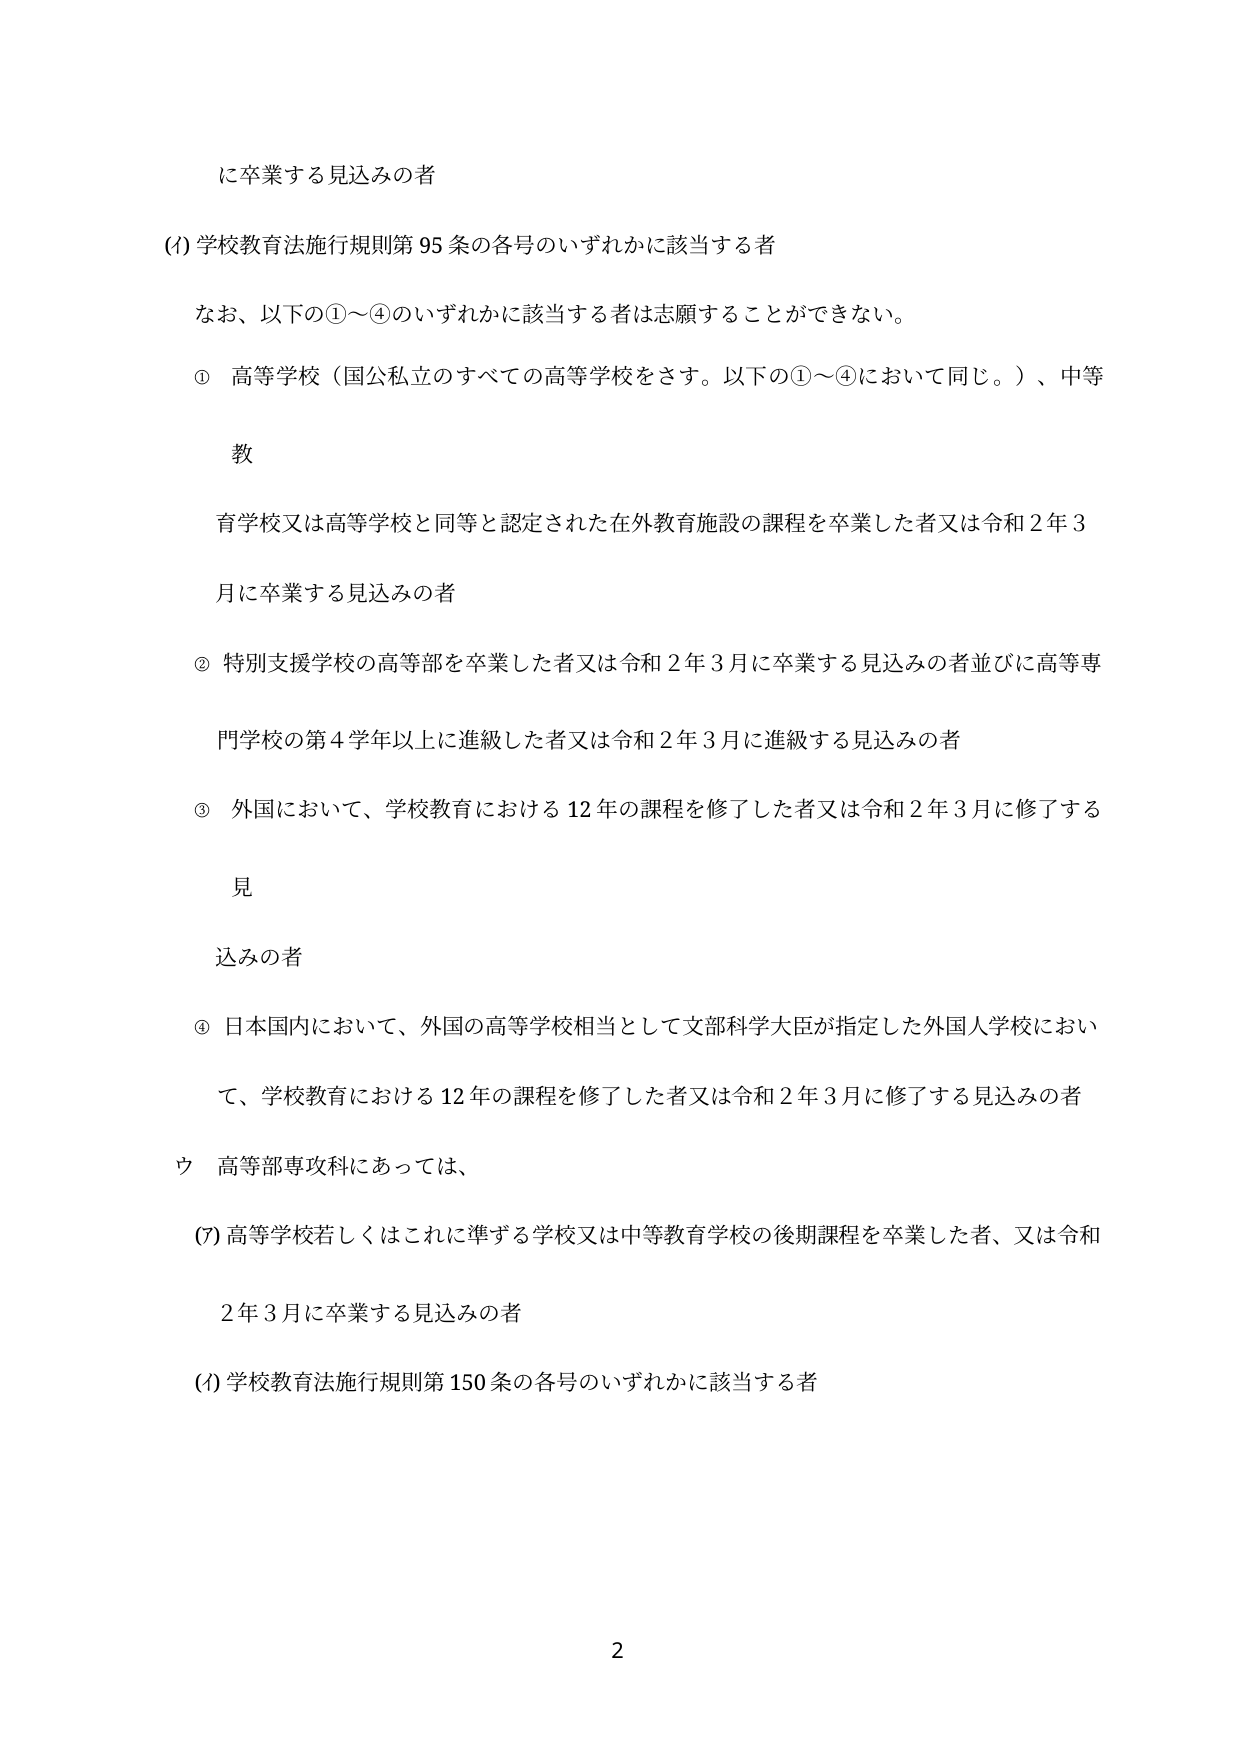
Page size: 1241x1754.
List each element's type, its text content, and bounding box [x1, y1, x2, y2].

text 込みの者 [193, 924, 1104, 986]
list て、学校教育における12年の課程を修了した者又は令和２年３月に修了する見込みの者 [195, 1064, 1104, 1126]
list 特別支援学校の高等部を卒業した者又は令和２年３月に卒業する見込みの者並びに高等専門学校の第４学年以上に進級した者又は令和２年３月に進級する見込みの者 [193, 631, 1104, 770]
list 外国において、学校教育における12年の課程を修了した者又は令和２年３月に修了する見 [193, 778, 1104, 917]
list 日本国内において、外国の高等学校相当として文部科学大臣が指定した外国人学校におい [193, 994, 1104, 1056]
list 高等学校（国公私立のすべての高等学校をさす。以下の①～④において同じ。）、中等教 [193, 344, 1104, 483]
text 月に卒業する見込みの者 [193, 561, 1104, 623]
text (ｲ) 学校教育法施行規則第150条の各号のいずれかに該当する者 [130, 1350, 1104, 1412]
text ウ 高等部専攻科にあっては、 [130, 1134, 1104, 1196]
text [130, 143, 1104, 205]
text 育学校又は高等学校と同等と認定された在外教育施設の課程を卒業した者又は令和２年３ [193, 491, 1104, 553]
text なお、以下の①～④のいずれかに該当する者は志願することができない。 [150, 282, 1104, 344]
text (ｲ) 学校教育法施行規則第95条の各号のいずれかに該当する者 [130, 213, 1104, 274]
text (ｱ) 高等学校若しくはこれに準ずる学校又は中等教育学校の後期課程を卒業した者、又は令和２年３月に卒業する見込みの者 [194, 1203, 1104, 1342]
